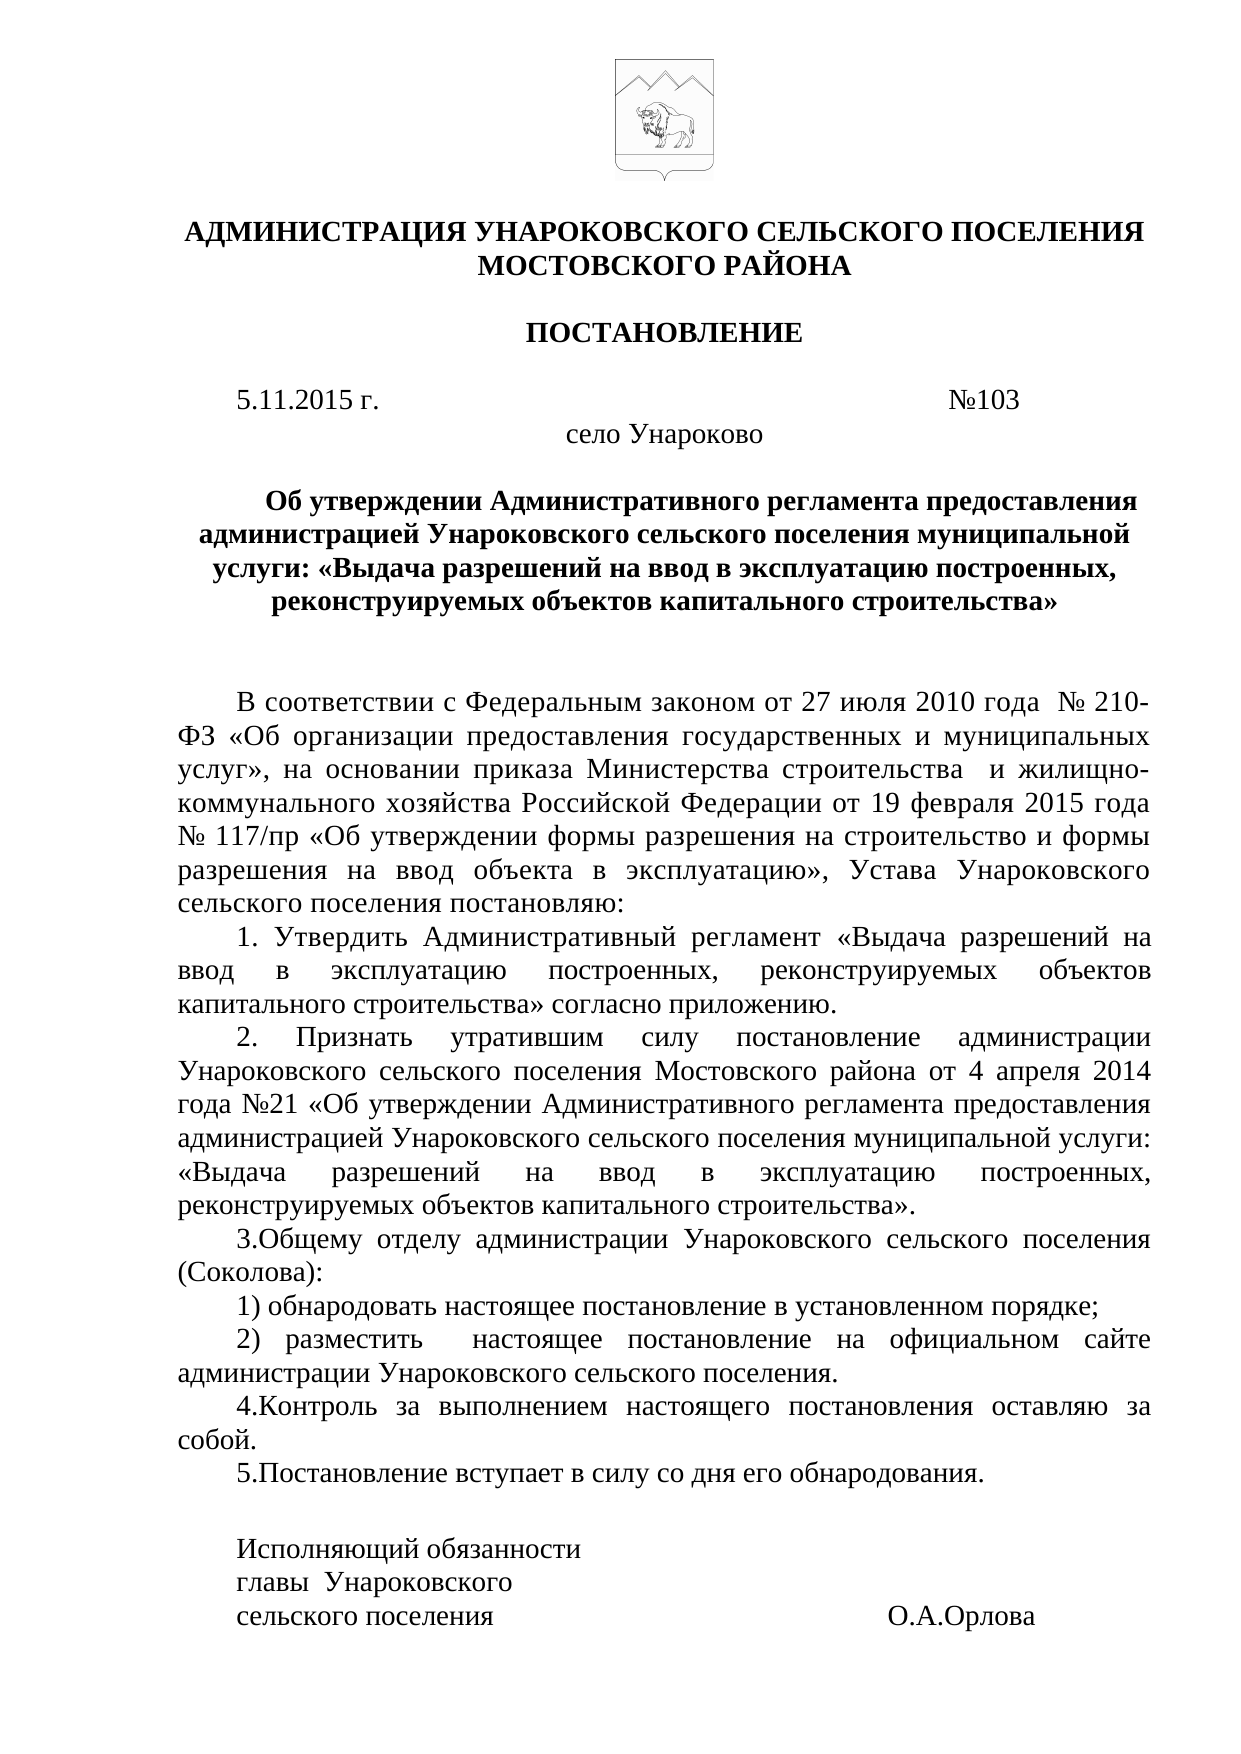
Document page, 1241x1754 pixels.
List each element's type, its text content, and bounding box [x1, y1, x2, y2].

text 1. Утвердить Административный регламент «Выдача разрешений на ввод в эксплуатацию построенных, реконструируемых объектов капитального строительства» согласно приложению. [177, 919, 1152, 1019]
text 4.Контроль за выполнением настоящего постановления оставляю за собой. [177, 1388, 1152, 1456]
text 2. Признать утратившим силу постановление администрации Унароковского сельского поселения Мостовского района от 4 апреля 2014 года №21 «Об утверждении Административного регламента предоставления администрацией Унароковского сельского поселения муниципальной услуги: «Выдача разрешений на ввод в эксплуатацию построенных, реконструируемых объектов капитального строительства». [177, 1019, 1152, 1221]
text 5.Постановление вступает в силу со дня его обнародования. [177, 1456, 1152, 1489]
text 5.11.2015 г. №103 [177, 382, 1152, 416]
text 3.Общему отделу администрации Унароковского сельского поселения (Соколова): [177, 1221, 1152, 1288]
text АДМИНИСТРАЦИЯ УНАРОКОВСКОГО СЕЛЬСКОГО ПОСЕЛЕНИЯ [177, 214, 1152, 248]
text Об утверждении Административного регламента предоставления администрацией Унароковского сельского поселения муниципальной услуги: «Выдача разрешений на ввод в эксплуатацию построенных, реконструируемых объектов капитального строительства» [177, 483, 1152, 617]
text МОСТОВСКОГО РАЙОНА [177, 248, 1152, 282]
text сельского поселения О.А.Орлова [177, 1598, 1152, 1632]
text село Унароково [177, 416, 1152, 449]
text ПОСТАНОВЛЕНИЕ [177, 315, 1152, 349]
text В соответствии с Федеральным законом от 27 июля 2010 года № 210-ФЗ «Об организации предоставления государственных и муниципальных услуг», на основании приказа Министерства строительства и жилищно-коммунального хозяйства Российской Федерации от 19 февраля 2015 года № 117/пр «Об утверждении формы разрешения на строительство и формы разрешения на ввод объекта в эксплуатацию», Устава Унароковского сельского поселения постановляю: [177, 684, 1152, 919]
text главы Унароковского [177, 1564, 1152, 1598]
text 1) обнародовать настоящее постановление в установленном порядке; [177, 1288, 1152, 1321]
text 2) разместить настоящее постановление на официальном сайте администрации Унароковского сельского поселения. [177, 1321, 1152, 1388]
text Исполняющий обязанности [177, 1531, 1152, 1564]
